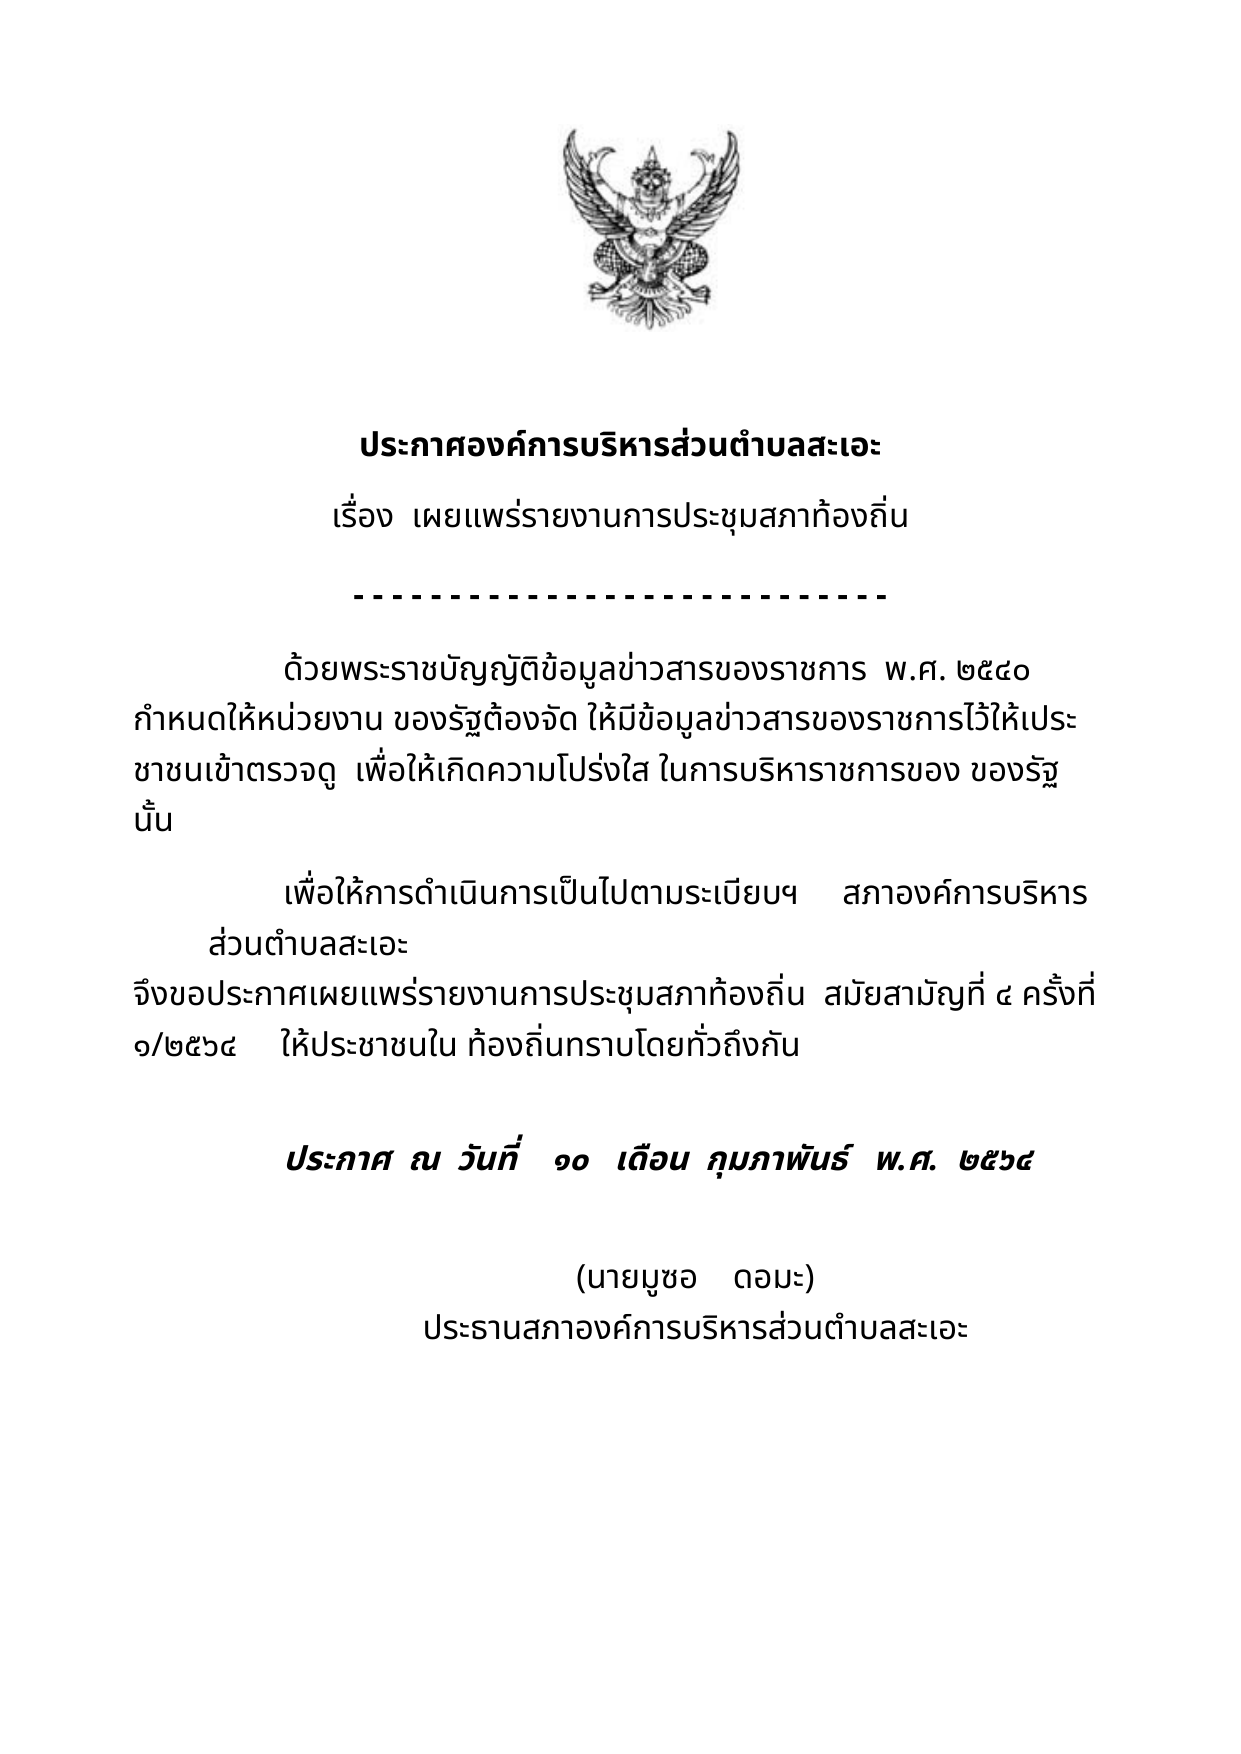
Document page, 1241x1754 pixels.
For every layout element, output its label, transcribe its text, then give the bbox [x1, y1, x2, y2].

subtitle เรื่อง เผยแพร่รายงานการประชุมสภาท้องถิ่น [133, 492, 1107, 542]
subtitle ประกาศ ณ วันที่ ๑๐ เดือน กุมภาพันธ์ พ.ศ. ๒๕๖๔ [208, 1134, 1107, 1185]
text ประธานสภาองค์การบริหารส่วนตำบลสะเอะ [208, 1304, 1107, 1354]
text (นายมูซอ ดอมะ) [208, 1253, 1107, 1304]
text จึงขอประกาศเผยแพร่รายงานการประชุมสภาท้องถิ่น สมัยสามัญที่ ๔ ครั้งที่ ๑/๒๕๖๔ ให้ประชาชนใน ท้องถิ่นทราบโดยทั่วถึงกัน [133, 970, 1107, 1071]
picture [557, 124, 748, 332]
subtitle ประกาศองค์การบริหารส่วนตำบลสะเอะ [133, 421, 1107, 471]
text เพื่อให้การดำเนินการเป็นไปตามระเบียบฯ สภาองค์การบริหารส่วนตำบลสะเอะ [208, 869, 1107, 970]
text ด้วยพระราชบัญญัติข้อมูลข่าวสารของราชการ พ.ศ. ๒๕๔๐ กำหนดให้หน่วยงาน ของรัฐต้องจัด ให้มีข้อมูลข่าวสารของราชการไว้ให้เประชาชนเข้าตรวจดู เพื่อให้เกิดความโปร่งใส ในการบริหาราชการของ ของรัฐ นั้น [133, 644, 1107, 846]
text - - - - - - - - - - - - - - - - - - - - - - - - - - - - [133, 571, 1107, 616]
